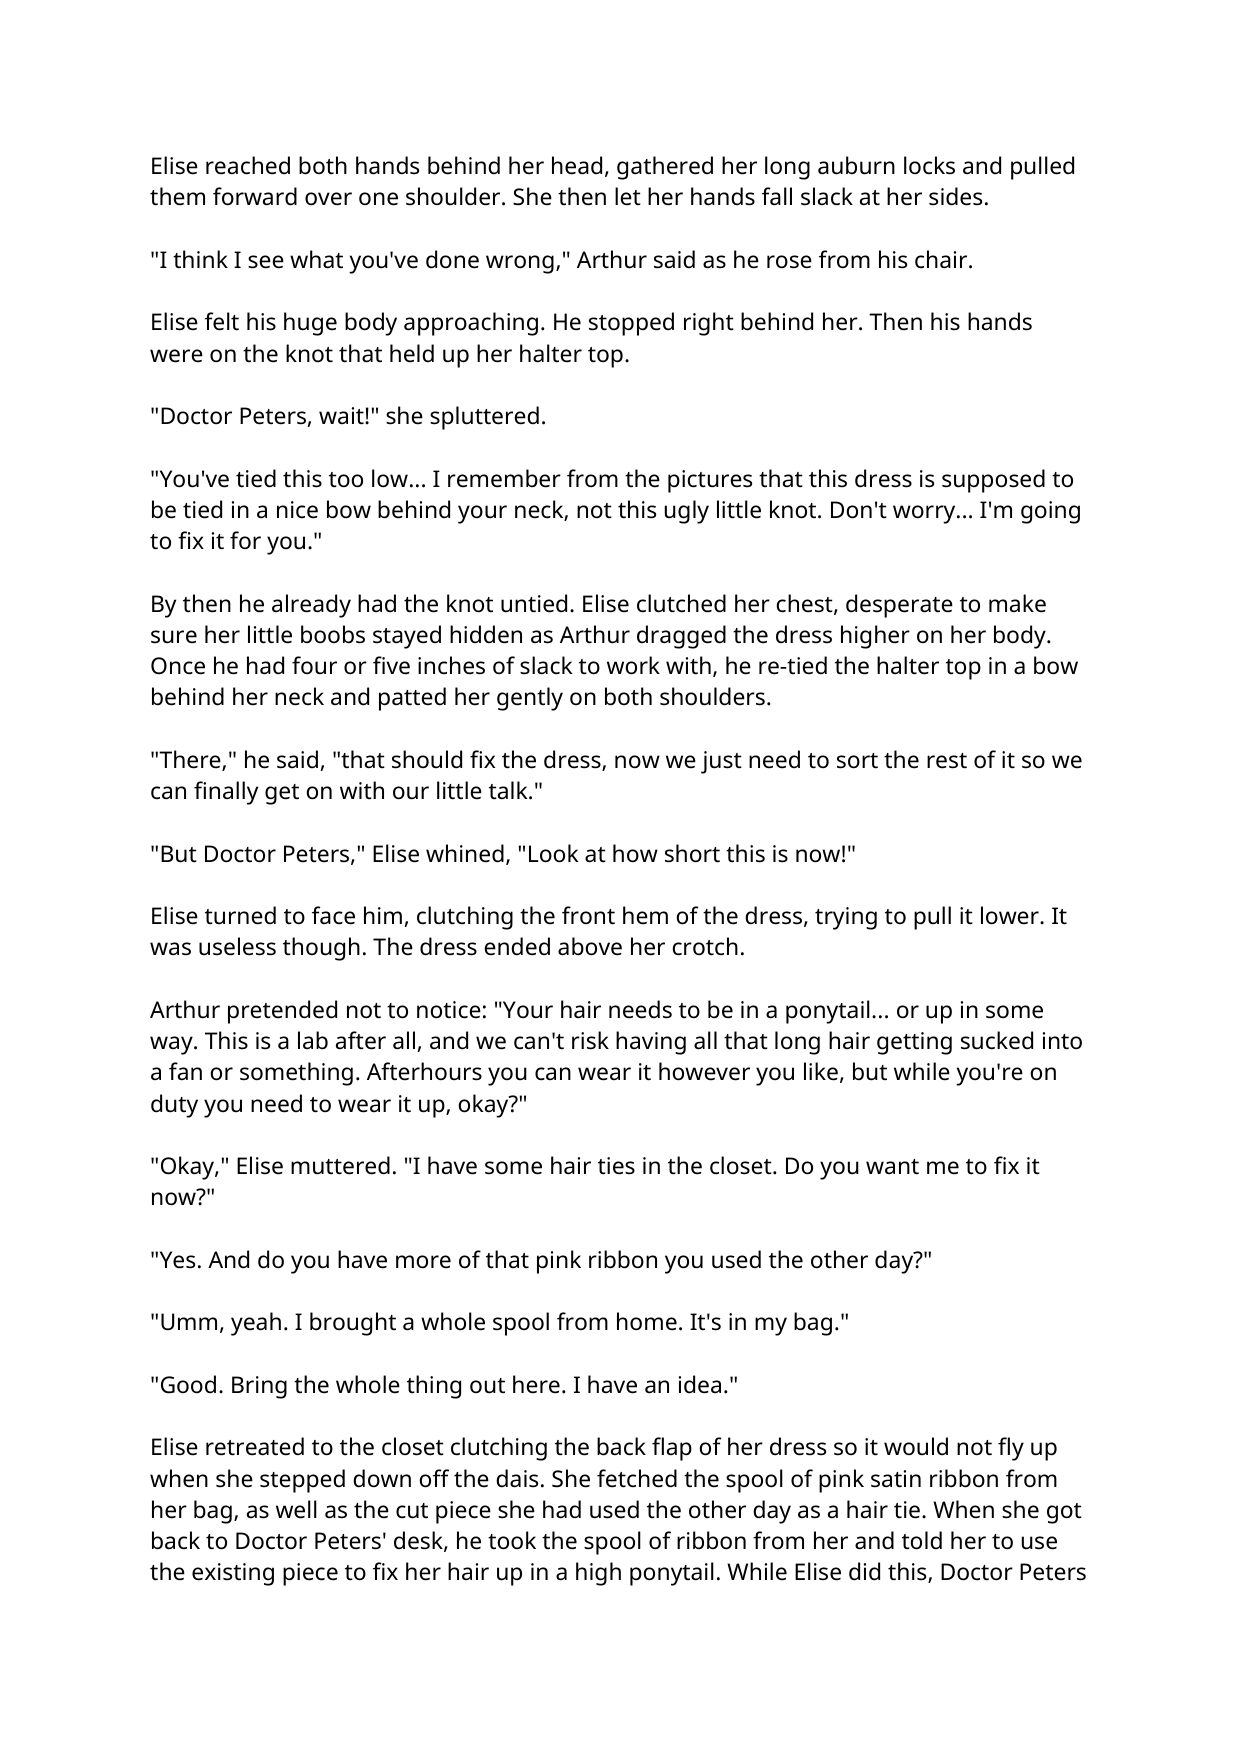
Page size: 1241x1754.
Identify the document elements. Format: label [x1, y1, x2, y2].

text [150, 150, 1090, 1587]
